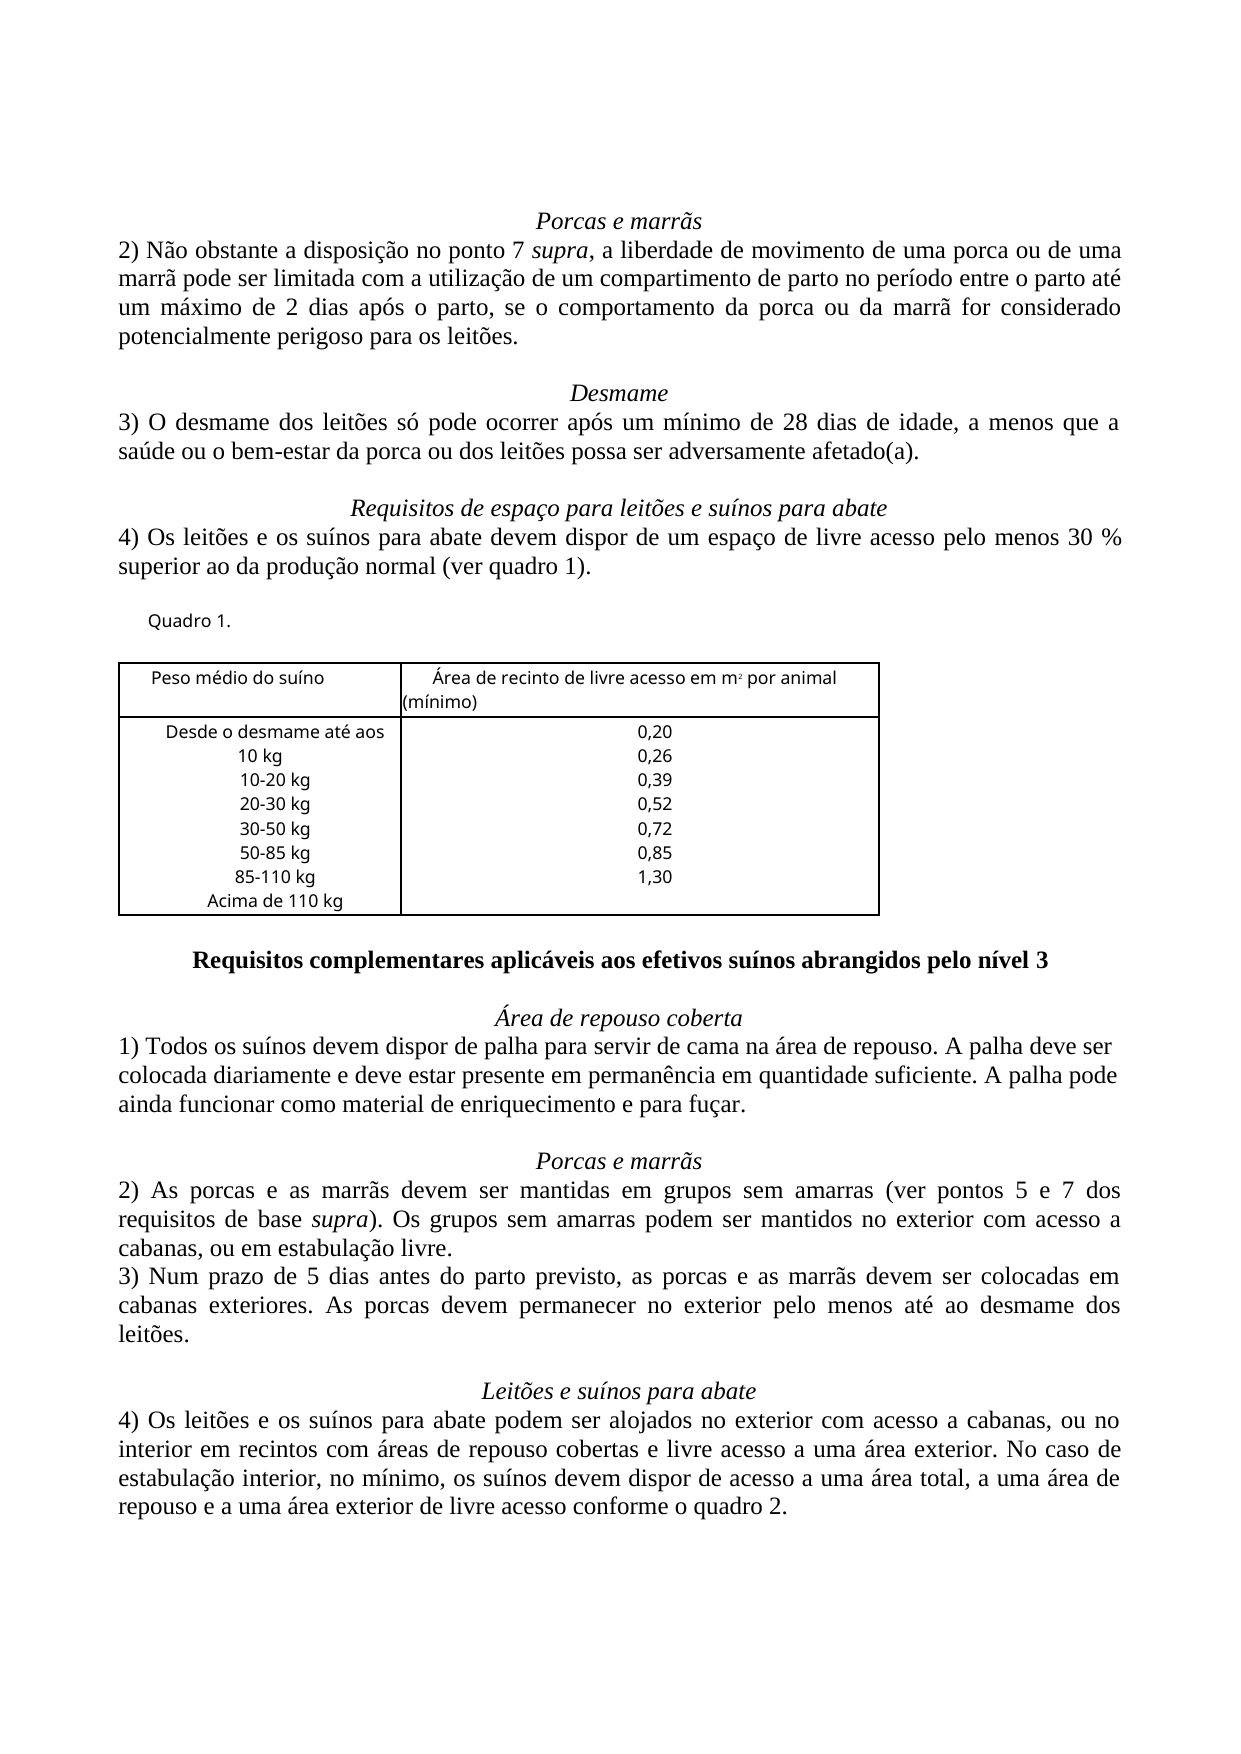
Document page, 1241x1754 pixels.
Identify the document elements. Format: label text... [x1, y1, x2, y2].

text 1) Todos os suínos devem dispor de palha para servir de cama na área de repouso. A palha deve ser colocada diariamente e deve estar presente em permanência em quantidade suficiente. A palha pode ainda funcionar como material de enriquecimento e para fuçar. [118, 1031, 1122, 1118]
table_header [402, 718, 878, 914]
text Requisitos complementares aplicáveis aos efetivos suínos abrangidos pelo nível 3 [118, 945, 1122, 974]
table_header [120, 664, 400, 716]
text 3) Num prazo de 5 dias antes do parto previsto, as porcas e as marrãs devem ser colocadas em cabanas exteriores. As porcas devem permanecer no exterior pelo menos até ao desmame dos leitões. [118, 1261, 1122, 1348]
text Porcas e marrãs [118, 1146, 1122, 1175]
text Desmame [118, 378, 1122, 407]
table_header [120, 718, 400, 914]
text 4) Os leitões e os suínos para abate devem dispor de um espaço de livre acesso pelo menos 30 % superior ao da produção normal (ver quadro 1). [118, 522, 1122, 580]
text 3) O desmame dos leitões só pode ocorrer após um mínimo de 28 dias de idade, a menos que a saúde ou o bem-estar da porca ou dos leitões possa ser adversamente afetado(a). [118, 407, 1122, 465]
text 2) As porcas e as marrãs devem ser mantidas em grupos sem amarras (ver pontos 5 e 7 dos requisitos de base supra). Os grupos sem amarras podem ser mantidos no exterior com acesso a cabanas, ou em estabulação livre. [118, 1175, 1122, 1261]
table_header [402, 664, 878, 716]
text Área de repouso coberta [118, 1003, 1122, 1031]
text 4) Os leitões e os suínos para abate podem ser alojados no exterior com acesso a cabanas, ou no interior em recintos com áreas de repouso cobertas e livre acesso a uma área exterior. No caso de estabulação interior, no mínimo, os suínos devem dispor de acesso a uma área total, a uma área de repouso e a uma área exterior de livre acesso conforme o quadro 2. [118, 1405, 1122, 1520]
text Quadro 1. [118, 609, 1122, 633]
text Requisitos de espaço para leitões e suínos para abate [118, 493, 1122, 522]
text 2) Não obstante a disposição no ponto 7 supra, a liberdade de movimento de uma porca ou de uma marrã pode ser limitada com a utilização de um compartimento de parto no período entre o parto até um máximo de 2 dias após o parto, se o comportamento da porca ou da marrã for considerado potencialmente perigoso para os leitões. [118, 235, 1122, 350]
text Porcas e marrãs [118, 206, 1122, 235]
text Leitões e suínos para abate [118, 1376, 1122, 1405]
